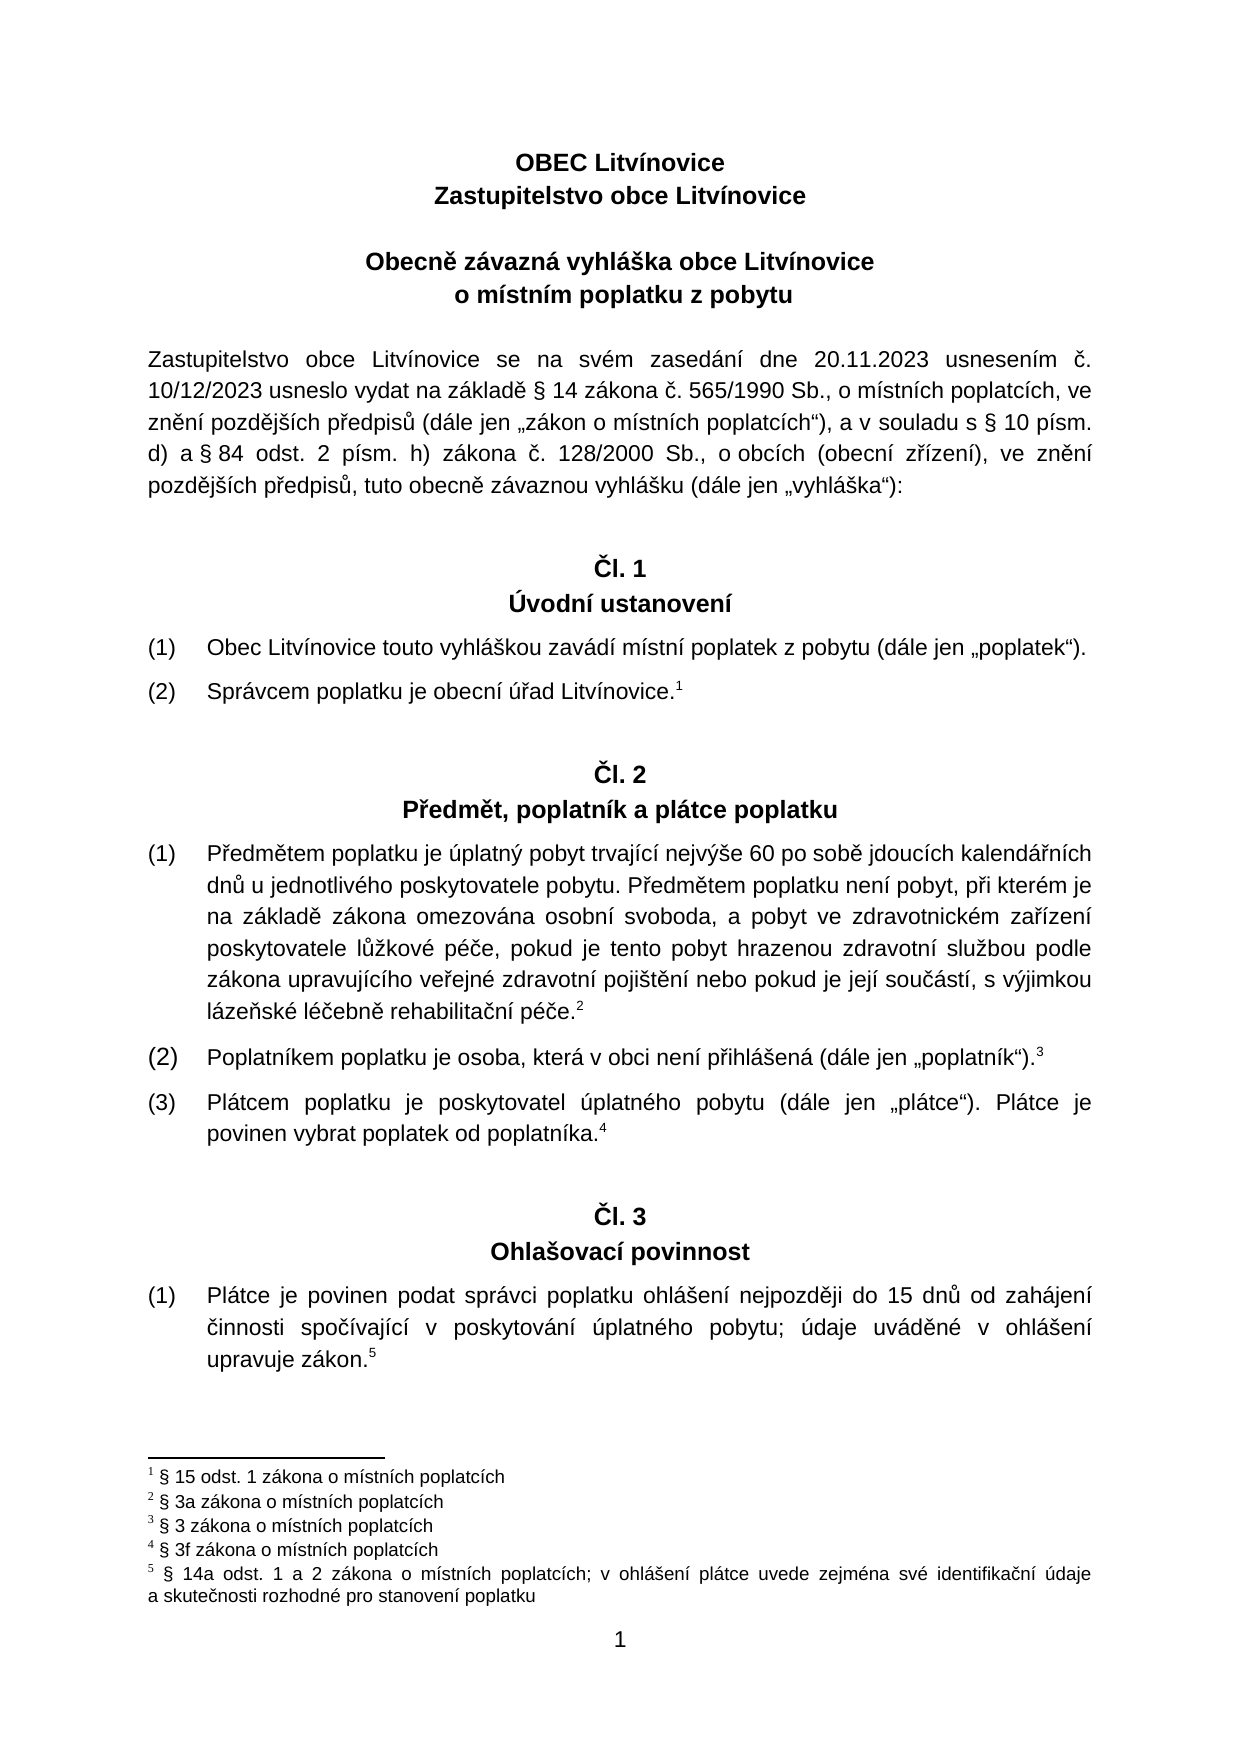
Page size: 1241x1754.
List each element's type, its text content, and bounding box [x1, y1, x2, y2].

text Úvodní ustanovení [148, 588, 1093, 617]
text Čl. 3 [148, 1202, 1093, 1231]
text Čl. 1 [148, 553, 1093, 582]
list Poplatníkem poplatku je osoba, která v obci není přihlášená (dále jen „poplatník“). [148, 1042, 1093, 1071]
list Plátce je povinen podat správci poplatku ohlášení nejpozději do 15 dnů od zahájení činnosti spočívající v poskytování úplatného pobytu; údaje uváděné v ohlášení upravuje zákon. [148, 1282, 1093, 1372]
text Zastupitelstvo obce Litvínovice [148, 181, 1093, 209]
list Správcem poplatku je obecní úřad Litvínovice. [148, 678, 1093, 704]
list Předmětem poplatku je úplatný pobyt trvající nejvýše 60 po sobě jdoucích kalendářních dnů u jednotlivého poskytovatele pobytu. Předmětem poplatku není pobyt, při kterém je na základě zákona omezována osobní svoboda, a pobyt ve zdravotnickém zařízení poskytovatele lůžkové péče, pokud je tento pobyt hrazenou zdravotní službou podle zákona upravujícího veřejné zdravotní pojištění nebo pokud je její součástí, s výjimkou lázeňské léčebně rehabilitační péče. [148, 840, 1093, 1024]
text Ohlašovací povinnost [148, 1237, 1093, 1266]
text Čl. 2 [148, 759, 1093, 788]
text Zastupitelstvo obce Litvínovice se na svém zasedání dne 20.11.2023 usnesením č. 10/12/2023 usneslo vydat na základě § 14 zákona č. 565/1990 Sb., o místních poplatcích, ve znění pozdějších předpisů (dále jen „zákon o místních poplatcích“), a v souladu s § 10 písm. d) a § 84 odst. 2 písm. h) zákona č. 128/2000 Sb., o obcích (obecní zřízení), ve znění pozdějších předpisů, tuto obecně závaznou vyhlášku (dále jen „vyhláška“): [148, 346, 1093, 498]
text Předmět, poplatník a plátce poplatku [148, 794, 1093, 823]
list Plátcem poplatku je poskytovatel úplatného pobytu (dále jen „plátce“). Plátce je povinen vybrat poplatek od poplatníka. [148, 1089, 1093, 1147]
text Obecně závazná vyhláška obce Litvínovice [148, 247, 1093, 275]
text OBEC Litvínovice [148, 148, 1093, 176]
list Obec Litvínovice touto vyhláškou zavádí místní poplatek z pobytu (dále jen „poplatek“). [148, 634, 1093, 660]
text o místním poplatku z pobytu [148, 280, 1093, 308]
